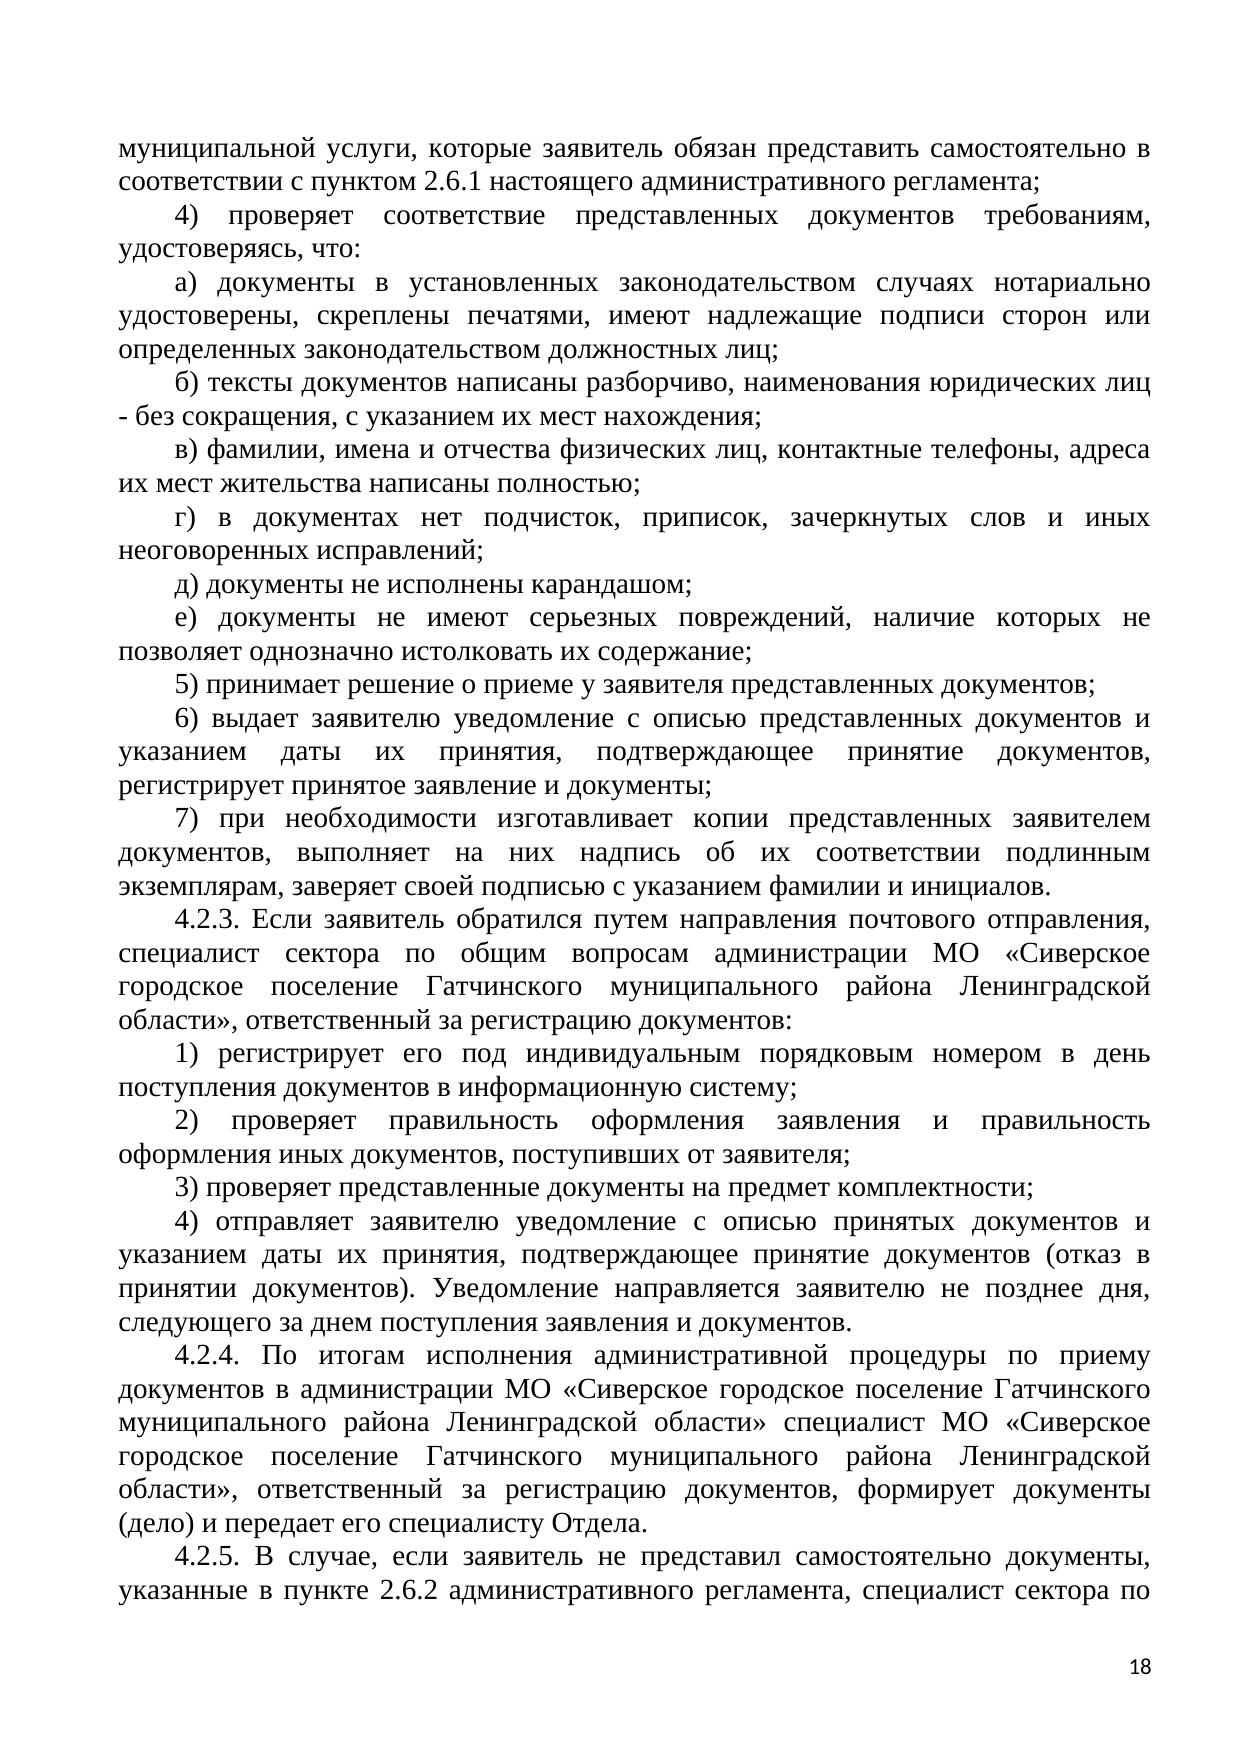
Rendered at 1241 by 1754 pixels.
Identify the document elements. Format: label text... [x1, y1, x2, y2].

text 4) отправляет заявителю уведомление с описью принятых документов и указанием даты их принятия, подтверждающее принятие документов (отказ в принятии документов). Уведомление направляется заявителю не позднее дня, следующего за днем поступления заявления и документов. [118, 1203, 1152, 1337]
text 4.2.4. По итогам исполнения административной процедуры по приему документов в администрации МО «Сиверское городское поселение Гатчинского муниципального района Ленинградской области» специалист МО «Сиверское городское поселение Гатчинского муниципального района Ленинградской области», ответственный за регистрацию документов, формирует документы (дело) и передает его специалисту Отдела. [118, 1337, 1152, 1538]
text е) документы не имеют серьезных повреждений, наличие которых не позволяет однозначно истолковать их содержание; [118, 599, 1152, 666]
text 6) выдает заявителю уведомление с описью представленных документов и указанием даты их принятия, подтверждающее принятие документов, регистрирует принятое заявление и документы; [118, 700, 1152, 801]
text а) документы в установленных законодательством случаях нотариально удостоверены, скреплены печатями, имеют надлежащие подписи сторон или определенных законодательством должностных лиц; [118, 264, 1152, 364]
text 3) проверяет представленные документы на предмет комплектности; [118, 1169, 1152, 1203]
text в) фамилии, имена и отчества физических лиц, контактные телефоны, адреса их мест жительства написаны полностью; [118, 432, 1152, 499]
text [118, 1538, 1152, 1606]
text 7) при необходимости изготавливает копии представленных заявителем документов, выполняет на них надпись об их соответствии подлинным экземплярам, заверяет своей подписью с указанием фамилии и инициалов. [118, 801, 1152, 901]
text 4) проверяет соответствие представленных документов требованиям, удостоверяясь, что: [118, 197, 1152, 264]
text 4.2.3. Если заявитель обратился путем направления почтового отправления, специалист сектора по общим вопросам администрации МО «Сиверское городское поселение Гатчинского муниципального района Ленинградской области», ответственный за регистрацию документов: [118, 901, 1152, 1035]
text 2) проверяет правильность оформления заявления и правильность оформления иных документов, поступивших от заявителя; [118, 1102, 1152, 1169]
text б) тексты документов написаны разборчиво, наименования юридических лиц - без сокращения, с указанием их мест нахождения; [118, 364, 1152, 432]
text 5) принимает решение о приеме у заявителя представленных документов; [118, 666, 1152, 700]
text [118, 130, 1152, 197]
text д) документы не исполнены карандашом; [118, 566, 1152, 599]
text г) в документах нет подчисток, приписок, зачеркнутых слов и иных неоговоренных исправлений; [118, 499, 1152, 566]
text 1) регистрирует его под индивидуальным порядковым номером в день поступления документов в информационную систему; [118, 1035, 1152, 1102]
